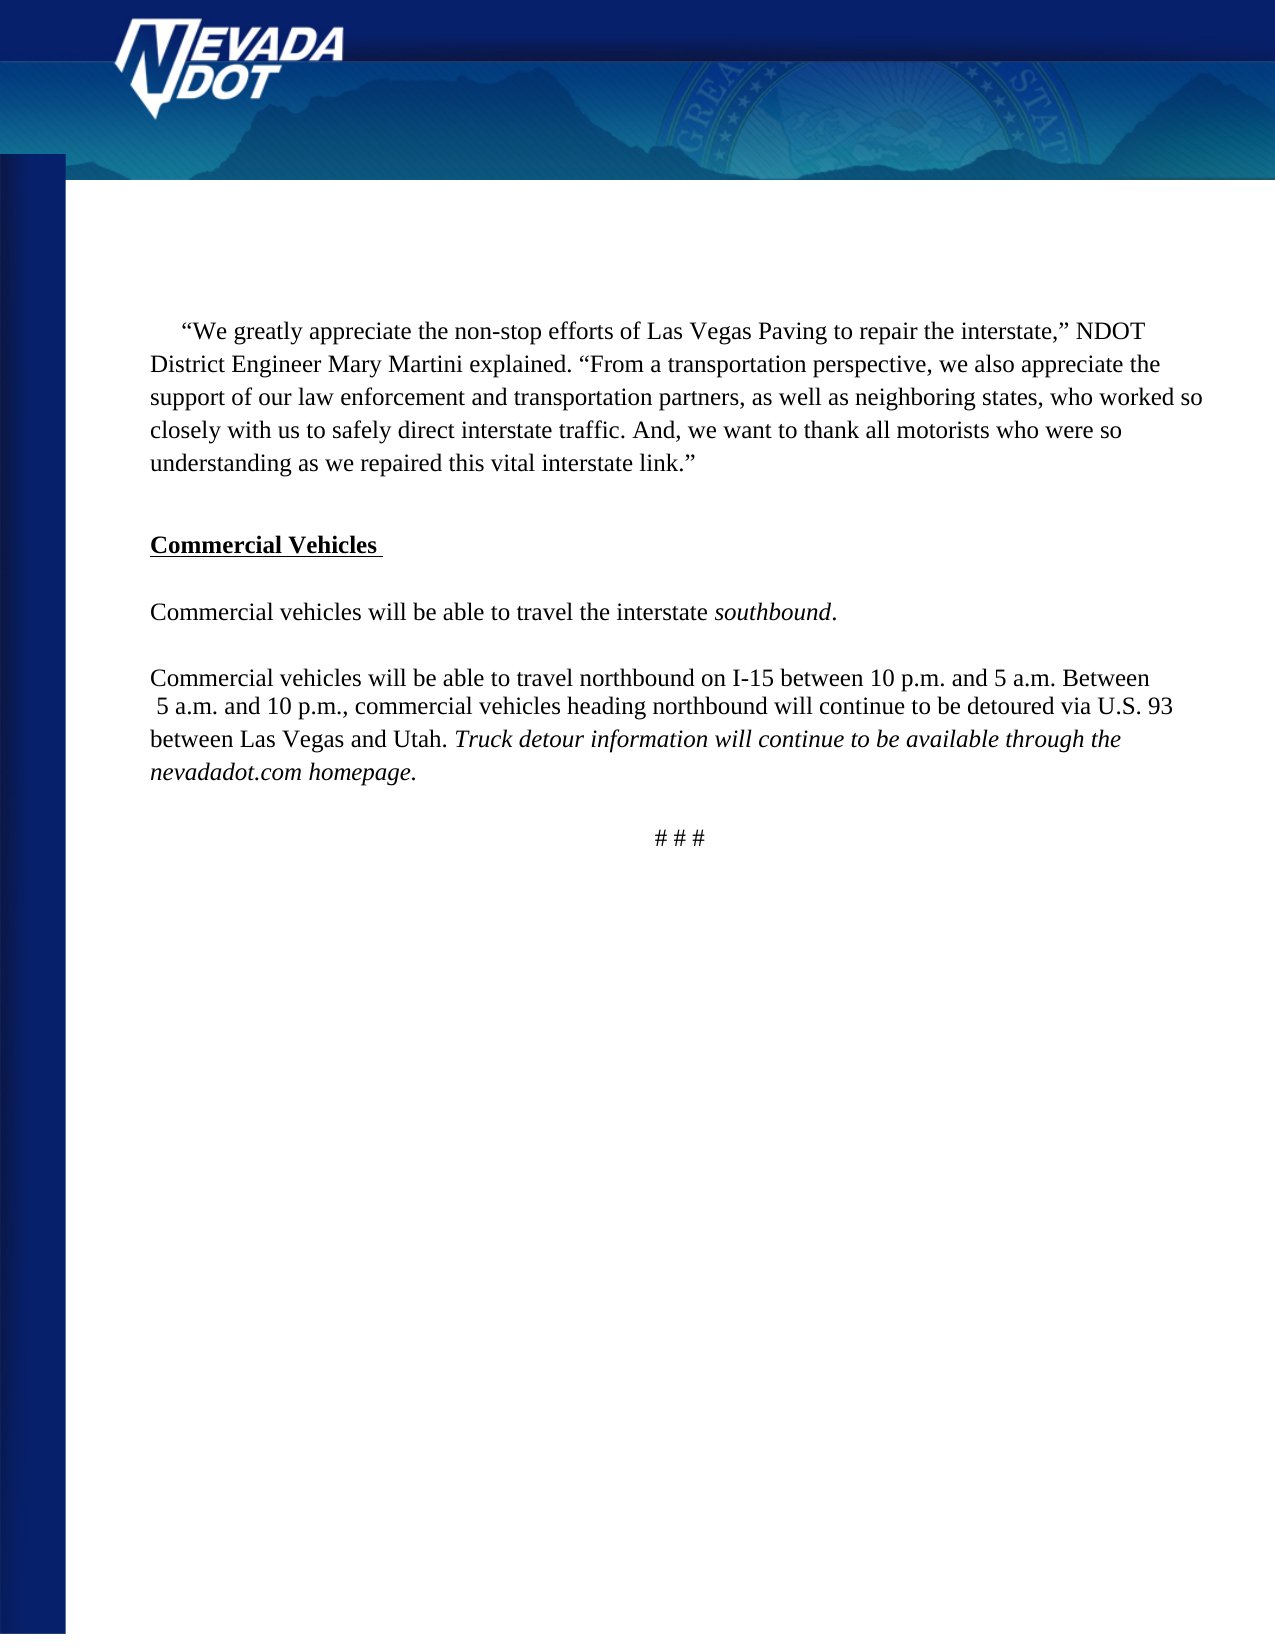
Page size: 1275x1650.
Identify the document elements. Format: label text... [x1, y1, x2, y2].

text “We greatly appreciate the non-stop efforts of Las Vegas Paving to repair the interstate,” NDOT District Engineer Mary Martini explained. “From a transportation perspective, we also appreciate the support of our law enforcement and transportation partners, as well as neighboring states, who worked so closely with us to safely direct interstate traffic. And, we want to thank all motorists who were so understanding as we repaired this vital interstate link.” [150, 316, 1209, 477]
text Commercial vehicles will be able to travel northbound on I-15 between 10 p.m. and 5 a.m. Between [150, 663, 1209, 691]
text Commercial Vehicles [150, 531, 1209, 559]
text # # # [150, 823, 1209, 852]
text 5 a.m. and 10 p.m., commercial vehicles heading northbound will continue to be detoured via U.S. 93 between Las Vegas and Utah. Truck detour information will continue to be available through the nevadadot.com homepage. [150, 691, 1209, 786]
picture [0, 0, 1275, 1633]
text Commercial vehicles will be able to travel the interstate southbound. [150, 597, 1209, 625]
picture [1242, 155, 1249, 162]
